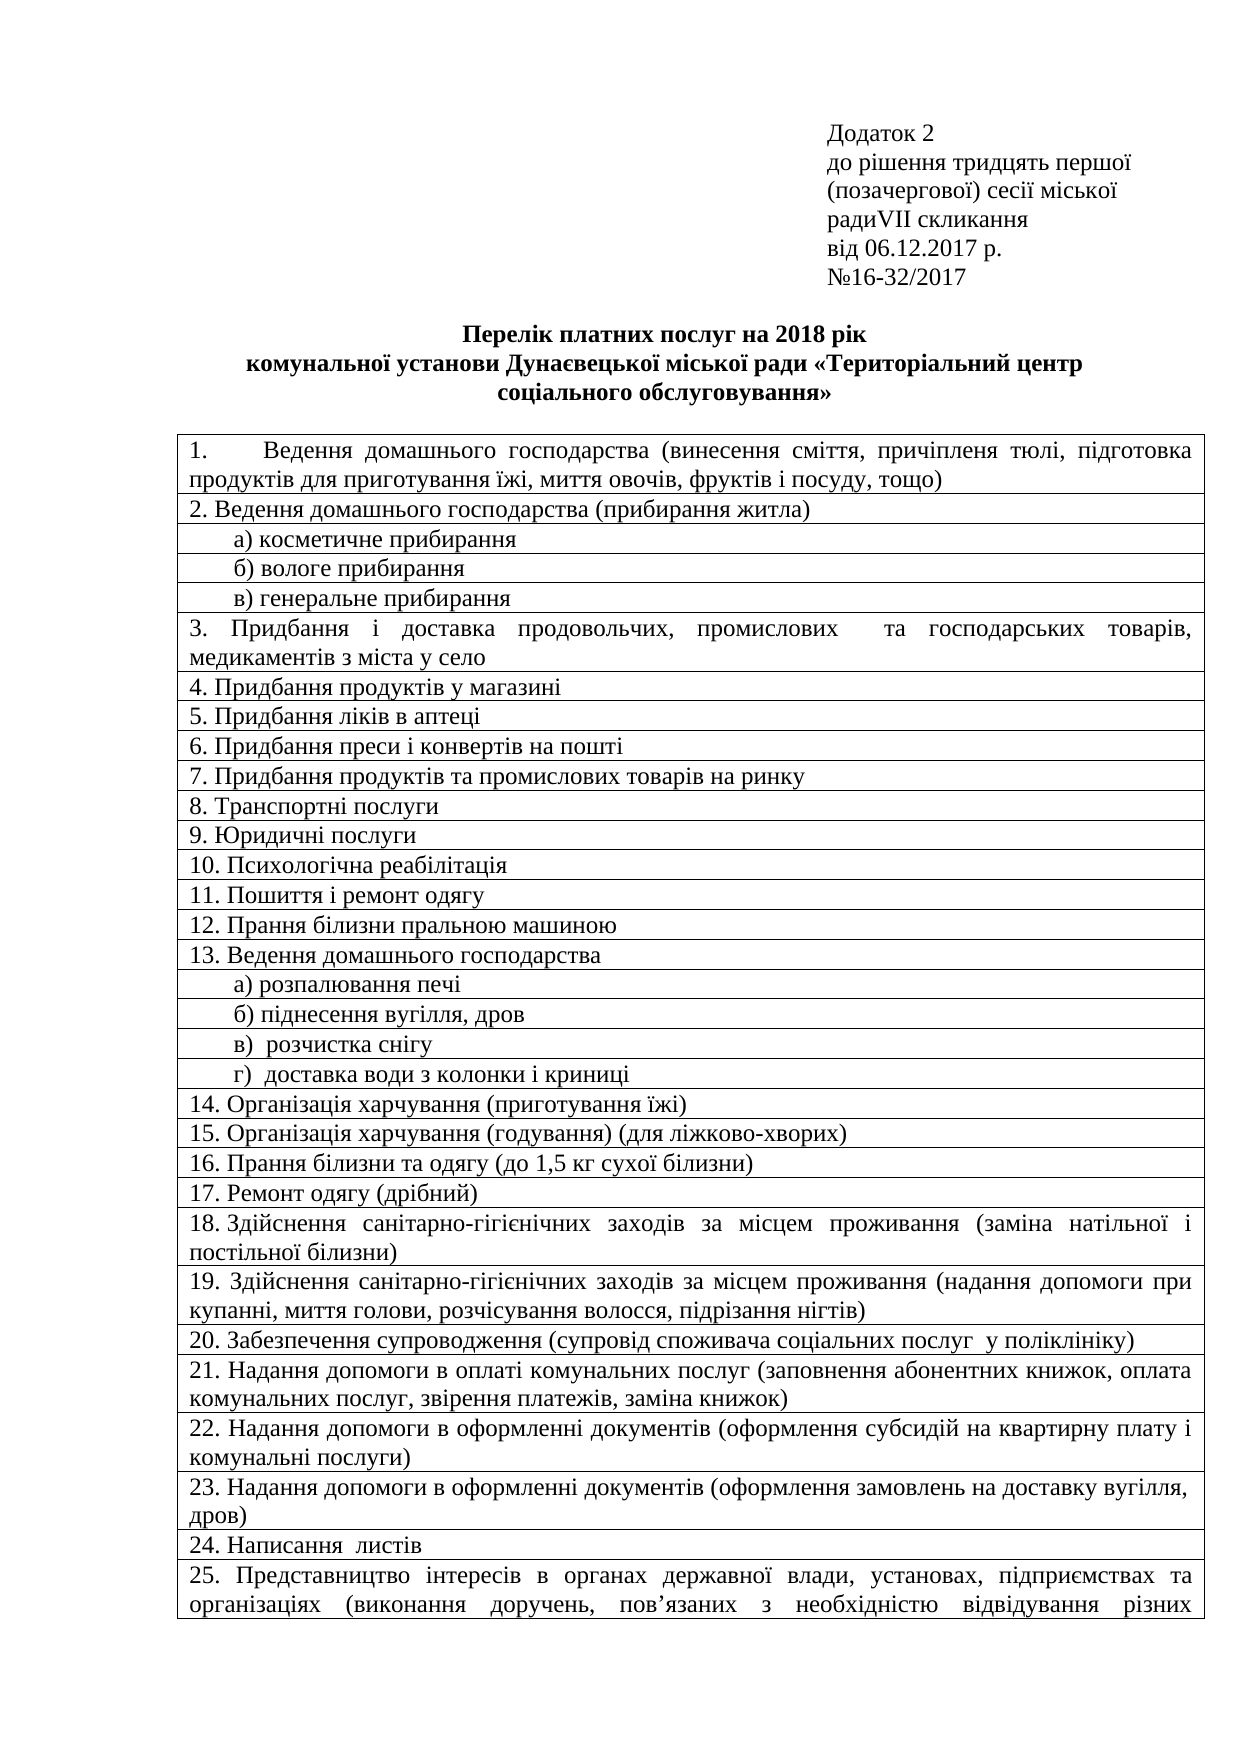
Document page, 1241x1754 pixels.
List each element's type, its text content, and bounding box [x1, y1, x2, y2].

table_cell г) доставка води з колонки і криниці [178, 1059, 1204, 1088]
text №16-32/2017 [827, 262, 1152, 291]
text до рішення тридцять першої (позачергової) сесії міської радиVІІ скликання [827, 147, 1152, 233]
text Перелік платних послуг на 2018 рік [177, 319, 1152, 348]
table_cell в) генеральне прибирання [178, 583, 1204, 612]
table_cell 13. Ведення домашнього господарства [178, 940, 1204, 968]
table_cell 22. Надання допомоги в оформленні документів (оформлення субсидій на квартирну плату і комунальні послуги) [178, 1413, 1204, 1471]
table_cell 12. Прання білизни пральною машиною [178, 910, 1204, 939]
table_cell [178, 1560, 1204, 1618]
table_cell 3. Придбання і доставка продовольчих, промислових та господарських товарів, медикаментів з міста у село [178, 613, 1204, 671]
table_cell б) вологе прибирання [178, 554, 1204, 582]
table_cell 5. Придбання ліків в аптеці [178, 701, 1204, 730]
table_cell 18. Здійснення санітарно-гігієнічних заходів за місцем проживання (заміна натільної і постільної білизни) [178, 1208, 1204, 1265]
table_cell б) піднесення вугілля, дров [178, 999, 1204, 1028]
table_header Ведення домашнього господарства (винесення сміття, причіпленя тюлі, підготовка продуктів для приготування їжі, миття овочів, фруктів і посуду, тощо) [178, 435, 1204, 493]
table_cell 24. Написання листів [178, 1530, 1204, 1559]
table_cell 23. Надання допомоги в оформленні документів (оформлення замовлень на доставку вугілля, дров) [178, 1472, 1204, 1529]
table_cell 17. Ремонт одягу (дрібний) [178, 1178, 1204, 1207]
table_cell 2. Ведення домашнього господарства (прибирання житла) [178, 494, 1204, 523]
text від 06.12.2017 р. [827, 233, 1152, 262]
table_cell 4. Придбання продуктів у магазині [178, 672, 1204, 700]
table_cell а) розпалювання печі [178, 970, 1204, 998]
table_cell а) косметичне прибирання [178, 524, 1204, 552]
table_cell 6. Придбання преси і конвертів на пошті [178, 731, 1204, 760]
table_cell 21. Надання допомоги в оплаті комунальних послуг (заповнення абонентних книжок, оплата комунальних послуг, звірення платежів, заміна книжок) [178, 1355, 1204, 1412]
table_cell 20. Забезпечення супроводження (супровід споживача соціальних послуг у поліклініку) [178, 1325, 1204, 1354]
table_cell 10. Психологічна реабілітація [178, 850, 1204, 879]
table_cell 7. Придбання продуктів та промислових товарів на ринку [178, 761, 1204, 790]
table_cell 19. Здійснення санітарно-гігієнічних заходів за місцем проживання (надання допомоги при купанні, миття голови, розчісування волосся, підрізання нігтів) [178, 1266, 1204, 1324]
table_cell 9. Юридичні послуги [178, 821, 1204, 849]
table_cell 14. Організація харчування (приготування їжі) [178, 1089, 1204, 1117]
table_cell 15. Організація харчування (годування) (для ліжково-хворих) [178, 1119, 1204, 1147]
text комунальної установи Дунаєвецької міської ради «Територіальний центр соціального обслуговування» [177, 348, 1152, 406]
table_cell 16. Прання білизни та одягу (до 1,5 кг сухої білизни) [178, 1148, 1204, 1177]
table_cell в) розчистка снігу [178, 1029, 1204, 1058]
text Додаток 2 [827, 118, 1152, 147]
table_cell 11. Пошиття і ремонт одягу [178, 880, 1204, 909]
table_cell 8. Транспортні послуги [178, 791, 1204, 819]
